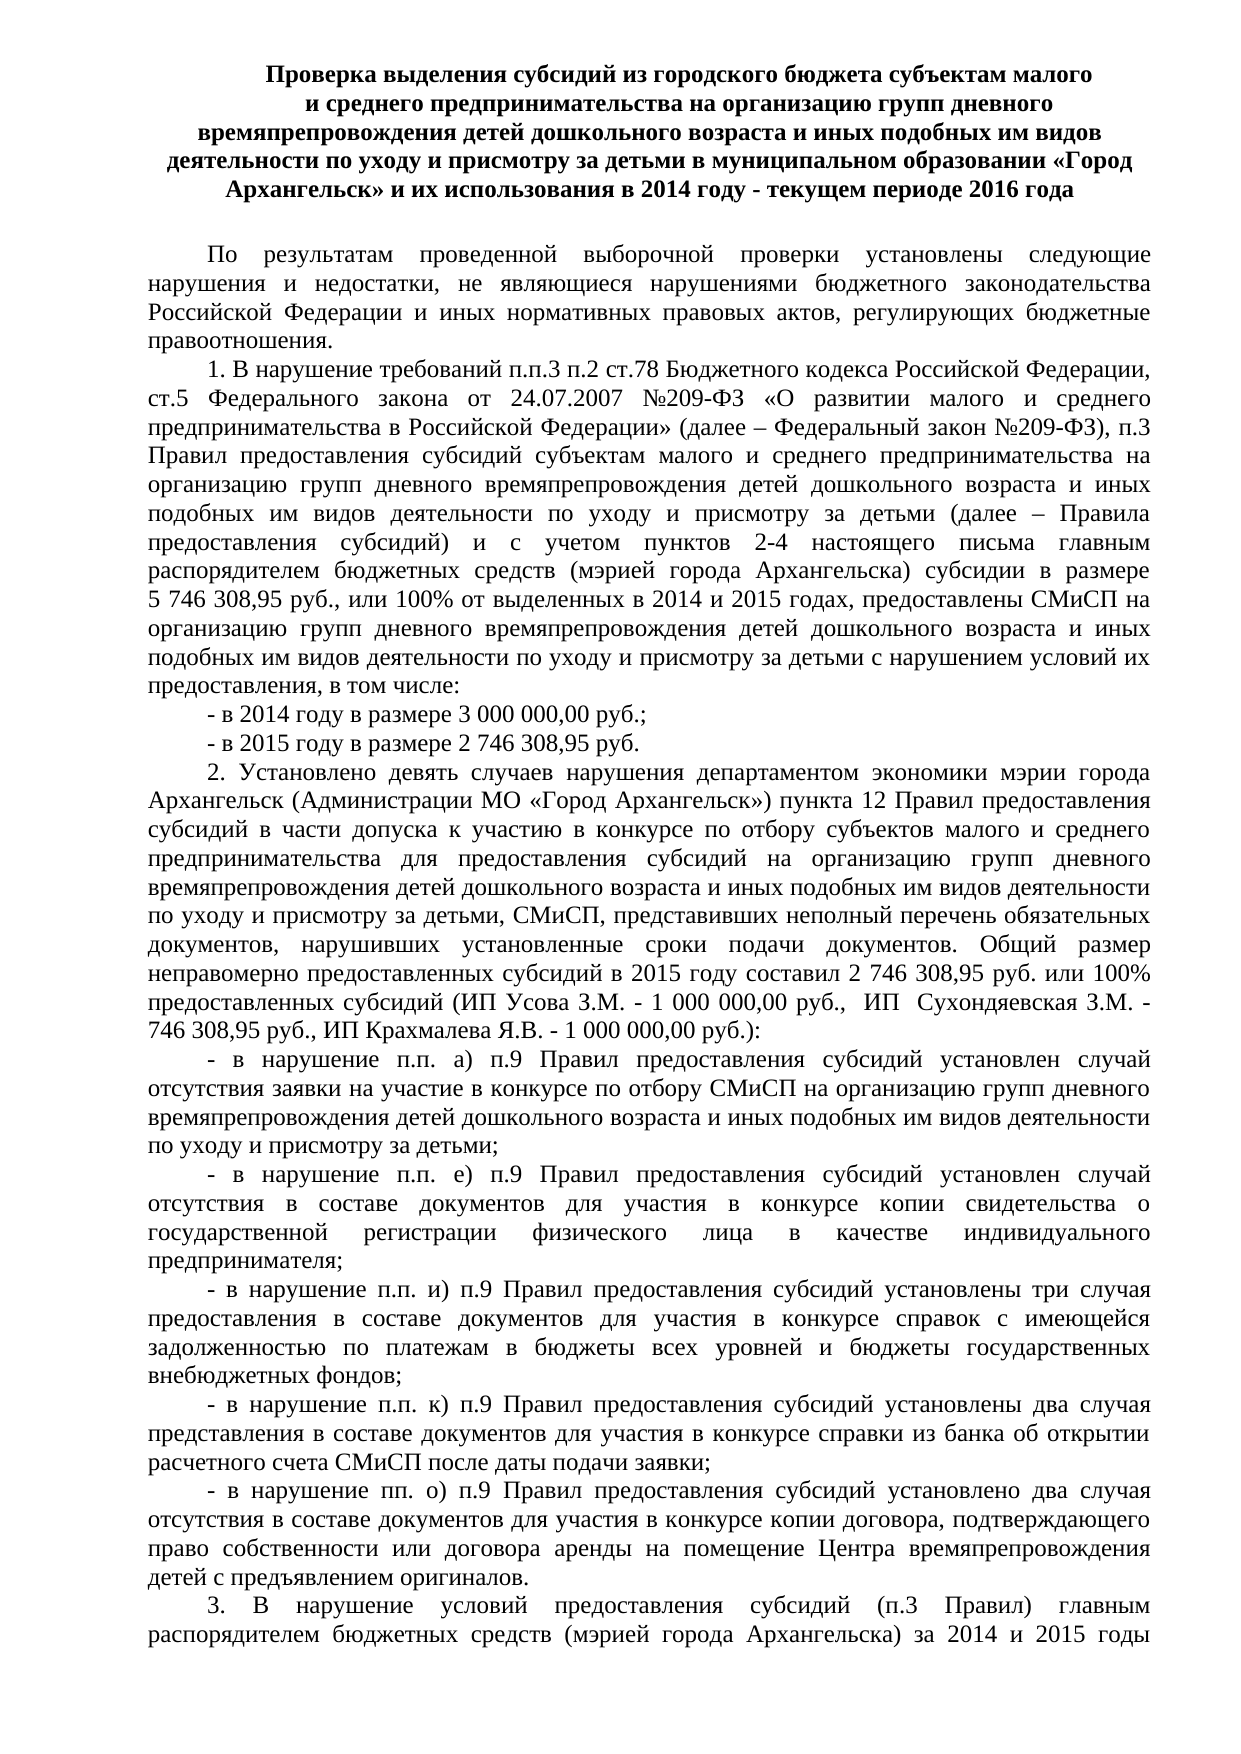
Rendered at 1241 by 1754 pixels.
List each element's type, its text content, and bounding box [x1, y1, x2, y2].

text - в 2015 году в размере 2 746 308,95 руб. [148, 728, 1152, 757]
text По результатам проведенной выборочной проверки установлены следующие нарушения и недостатки, не являющиеся нарушениями бюджетного законодательства Российской Федерации и иных нормативных правовых актов, регулирующих бюджетные правоотношения. [148, 239, 1152, 354]
text - в нарушение пп. о) п.9 Правил предоставления субсидий установлено два случая отсутствия в составе документов для участия в конкурсе копии договора, подтверждающего право собственности или договора аренды на помещение Центра времяпрепровождения детей с предъявлением оригиналов. [148, 1476, 1152, 1591]
text - в нарушение п.п. к) п.9 Правил предоставления субсидий установлены два случая представления в составе документов для участия в конкурсе справки из банка об открытии расчетного счета СМиСП после даты подачи заявки; [148, 1389, 1152, 1476]
text - в нарушение п.п. а) п.9 Правил предоставления субсидий установлен случай отсутствия заявки на участие в конкурсе по отбору СМиСП на организацию групп дневного времяпрепровождения детей дошкольного возраста и иных подобных им видов деятельности по уходу и присмотру за детьми; [148, 1044, 1152, 1159]
text - в нарушение п.п. и) п.9 Правил предоставления субсидий установлены три случая предоставления в составе документов для участия в конкурсе справок с имеющейся задолженностью по платежам в бюджеты всех уровней и бюджеты государственных внебюджетных фондов; [148, 1274, 1152, 1389]
text и среднего предпринимательства на организацию групп дневного времяпрепровождения детей дошкольного возраста и иных подобных им видов деятельности по уходу и присмотру за детьми в муниципальном образовании «Город Архангельск» и их использования в 2014 году - текущем периоде 2016 года [148, 88, 1152, 203]
text Проверка выделения субсидий из городского бюджета субъектам малого [148, 59, 1152, 88]
text 2. Установлено девять случаев нарушения департаментом экономики мэрии города Архангельск (Администрации МО «Город Архангельск») пункта 12 Правил предоставления субсидий в части допуска к участию в конкурсе по отбору субъектов малого и среднего предпринимательства для предоставления субсидий на организацию групп дневного времяпрепровождения детей дошкольного возраста и иных подобных им видов деятельности по уходу и присмотру за детьми, СМиСП, представивших неполный перечень обязательных документов, нарушивших установленные сроки подачи документов. Общий размер неправомерно предоставленных субсидий в 2015 году составил 2 746 308,95 руб. или 100% предоставленных субсидий (ИП Усова З.М. - 1 000 000,00 руб., ИП Сухондяевская З.М. - 746 308,95 руб., ИП Крахмалева Я.В. - 1 000 000,00 руб.): [148, 757, 1152, 1044]
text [148, 1591, 1152, 1648]
text - в 2014 году в размере 3 000 000,00 руб.; [148, 699, 1152, 728]
text - в нарушение п.п. е) п.9 Правил предоставления субсидий установлен случай отсутствия в составе документов для участия в конкурсе копии свидетельства о государственной регистрации физического лица в качестве индивидуального предпринимателя; [148, 1159, 1152, 1274]
text 1. В нарушение требований п.п.3 п.2 ст.78 Бюджетного кодекса Российской Федерации, ст.5 Федерального закона от 24.07.2007 №209-ФЗ «О развитии малого и среднего предпринимательства в Российской Федерации» (далее – Федеральный закон №209-ФЗ), п.3 Правил предоставления субсидий субъектам малого и среднего предпринимательства на организацию групп дневного времяпрепровождения детей дошкольного возраста и иных подобных им видов деятельности по уходу и присмотру за детьми (далее – Правила предоставления субсидий) и с учетом пунктов 2-4 настоящего письма главным распорядителем бюджетных средств (мэрией города Архангельска) субсидии в размере 5 746 308,95 руб., или 100% от выделенных в 2014 и 2015 годах, предоставлены СМиСП на организацию групп дневного времяпрепровождения детей дошкольного возраста и иных подобных им видов деятельности по уходу и присмотру за детьми с нарушением условий их предоставления, в том числе: [148, 354, 1152, 699]
